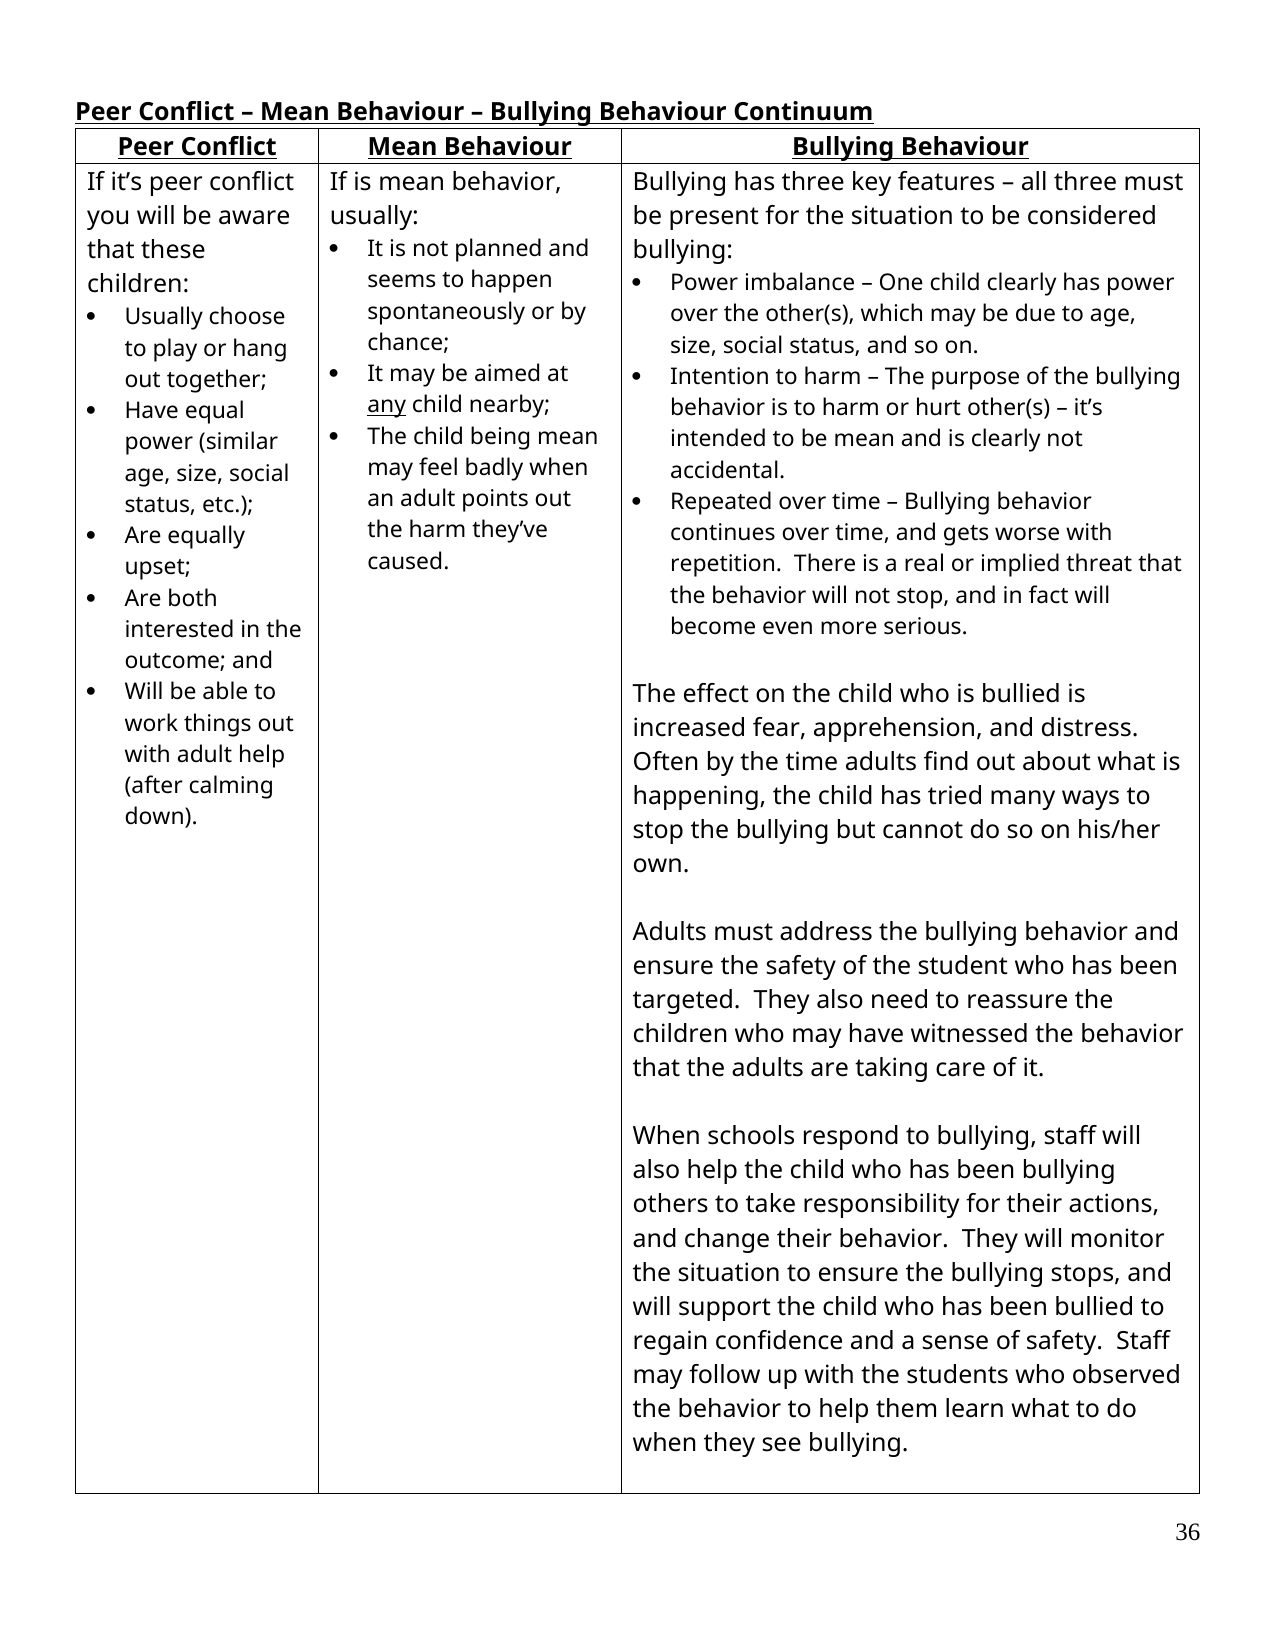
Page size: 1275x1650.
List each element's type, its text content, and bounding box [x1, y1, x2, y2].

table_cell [622, 164, 1199, 1493]
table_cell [319, 164, 621, 1493]
table_header Mean Behaviour [319, 129, 621, 163]
table_header Peer Conflict [76, 129, 318, 163]
table_header Bullying Behaviour [622, 129, 1199, 163]
text Peer Conflict – Mean Behaviour – Bullying Behaviour Continuum [75, 94, 1200, 128]
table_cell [76, 164, 318, 1493]
